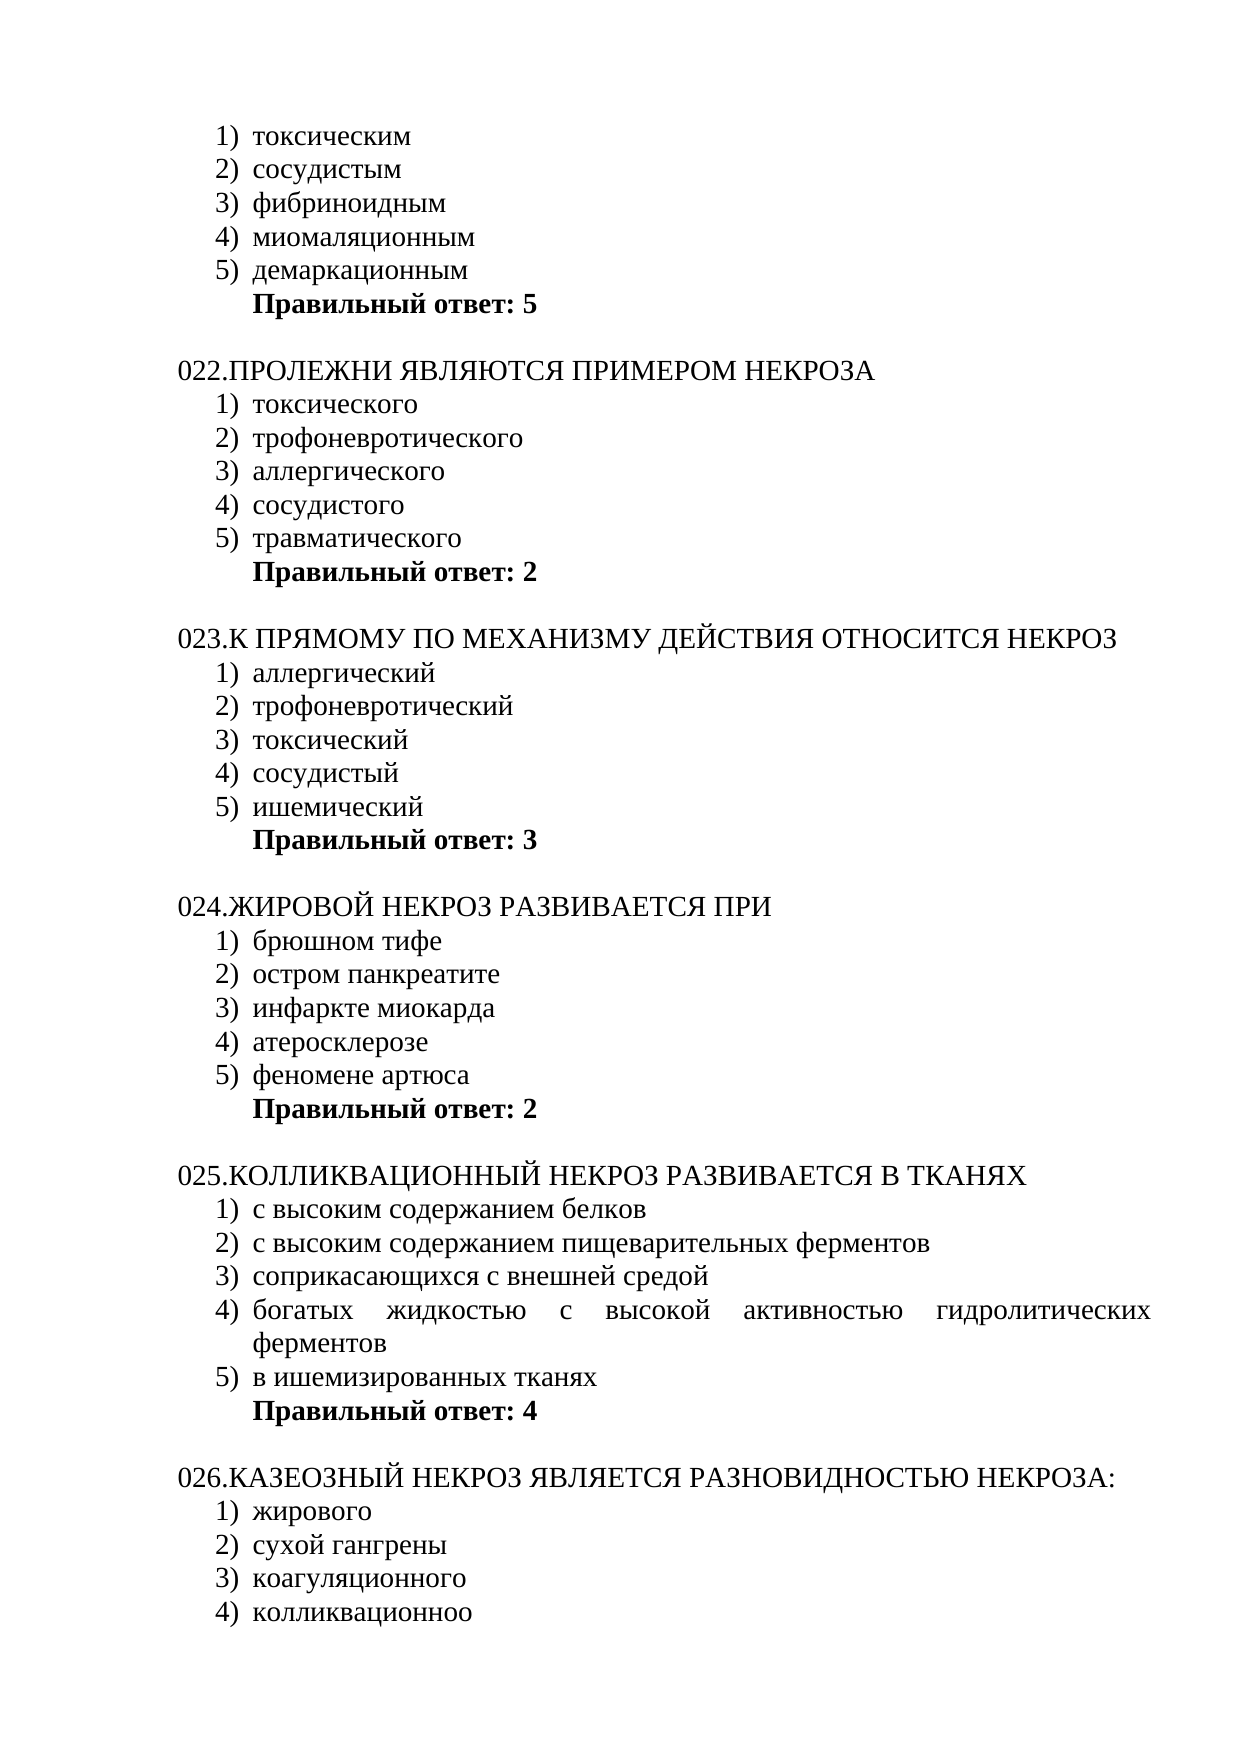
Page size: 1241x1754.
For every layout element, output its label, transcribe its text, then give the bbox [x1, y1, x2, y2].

list демаркационным [215, 252, 1152, 286]
list коагуляционного [215, 1560, 1152, 1594]
list трофоневротического [215, 420, 1152, 453]
list сосудистый [215, 755, 1152, 789]
list аллергический [215, 655, 1152, 688]
list атеросклерозе [215, 1024, 1152, 1057]
list миомаляционным [215, 219, 1152, 252]
list сухой гангрены [215, 1527, 1152, 1560]
list ишемический [215, 789, 1152, 822]
text Правильный ответ: 3 [252, 822, 1152, 856]
text Правильный ответ: 2 [252, 554, 1152, 588]
list токсического [215, 386, 1152, 420]
text 022.ПРОЛЕЖНИ ЯВЛЯЮТСЯ ПРИМЕРОМ НЕКРОЗА [177, 353, 1152, 386]
text Правильный ответ: 4 [252, 1393, 1152, 1426]
list токсическим [215, 118, 1152, 152]
list фибриноидным [215, 185, 1152, 219]
list трофоневротический [215, 688, 1152, 722]
list соприкасающихся с внешней средой [215, 1258, 1152, 1292]
list инфаркте миокарда [215, 990, 1152, 1024]
list жирового [215, 1493, 1152, 1527]
text 023.К ПРЯМОМУ ПО МЕХАНИЗМУ ДЕЙСТВИЯ ОТНОСИТСЯ НЕКРОЗ [177, 621, 1152, 655]
list в ишемизированных тканях [215, 1359, 1152, 1393]
list остром панкреатите [215, 957, 1152, 990]
list с высоким содержанием белков [215, 1191, 1152, 1225]
list богатых жидкостью с высокой активностью гидролитических ферментов [215, 1292, 1152, 1359]
text 025.КОЛЛИКВАЦИОННЫЙ НЕКРОЗ РАЗВИВАЕТСЯ В ТКАНЯХ [177, 1158, 1152, 1191]
list с высоким содержанием пищеварительных ферментов [215, 1225, 1152, 1258]
list брюшном тифе [215, 923, 1152, 957]
text Правильный ответ: 2 [252, 1091, 1152, 1124]
list аллергического [215, 453, 1152, 487]
list сосудистого [215, 487, 1152, 521]
list колликвационноо [215, 1594, 1152, 1627]
list сосудистым [215, 152, 1152, 185]
list травматического [215, 521, 1152, 554]
list токсический [215, 722, 1152, 755]
text 024.ЖИРОВОЙ НЕКРОЗ РАЗВИВАЕТСЯ ПРИ [177, 889, 1152, 923]
text Правильный ответ: 5 [252, 286, 1152, 319]
text 026.КАЗЕОЗНЫЙ НЕКРОЗ ЯВЛЯЕТСЯ РАЗНОВИДНОСТЬЮ НЕКРОЗА: [177, 1460, 1152, 1493]
list феномене артюса [215, 1057, 1152, 1091]
